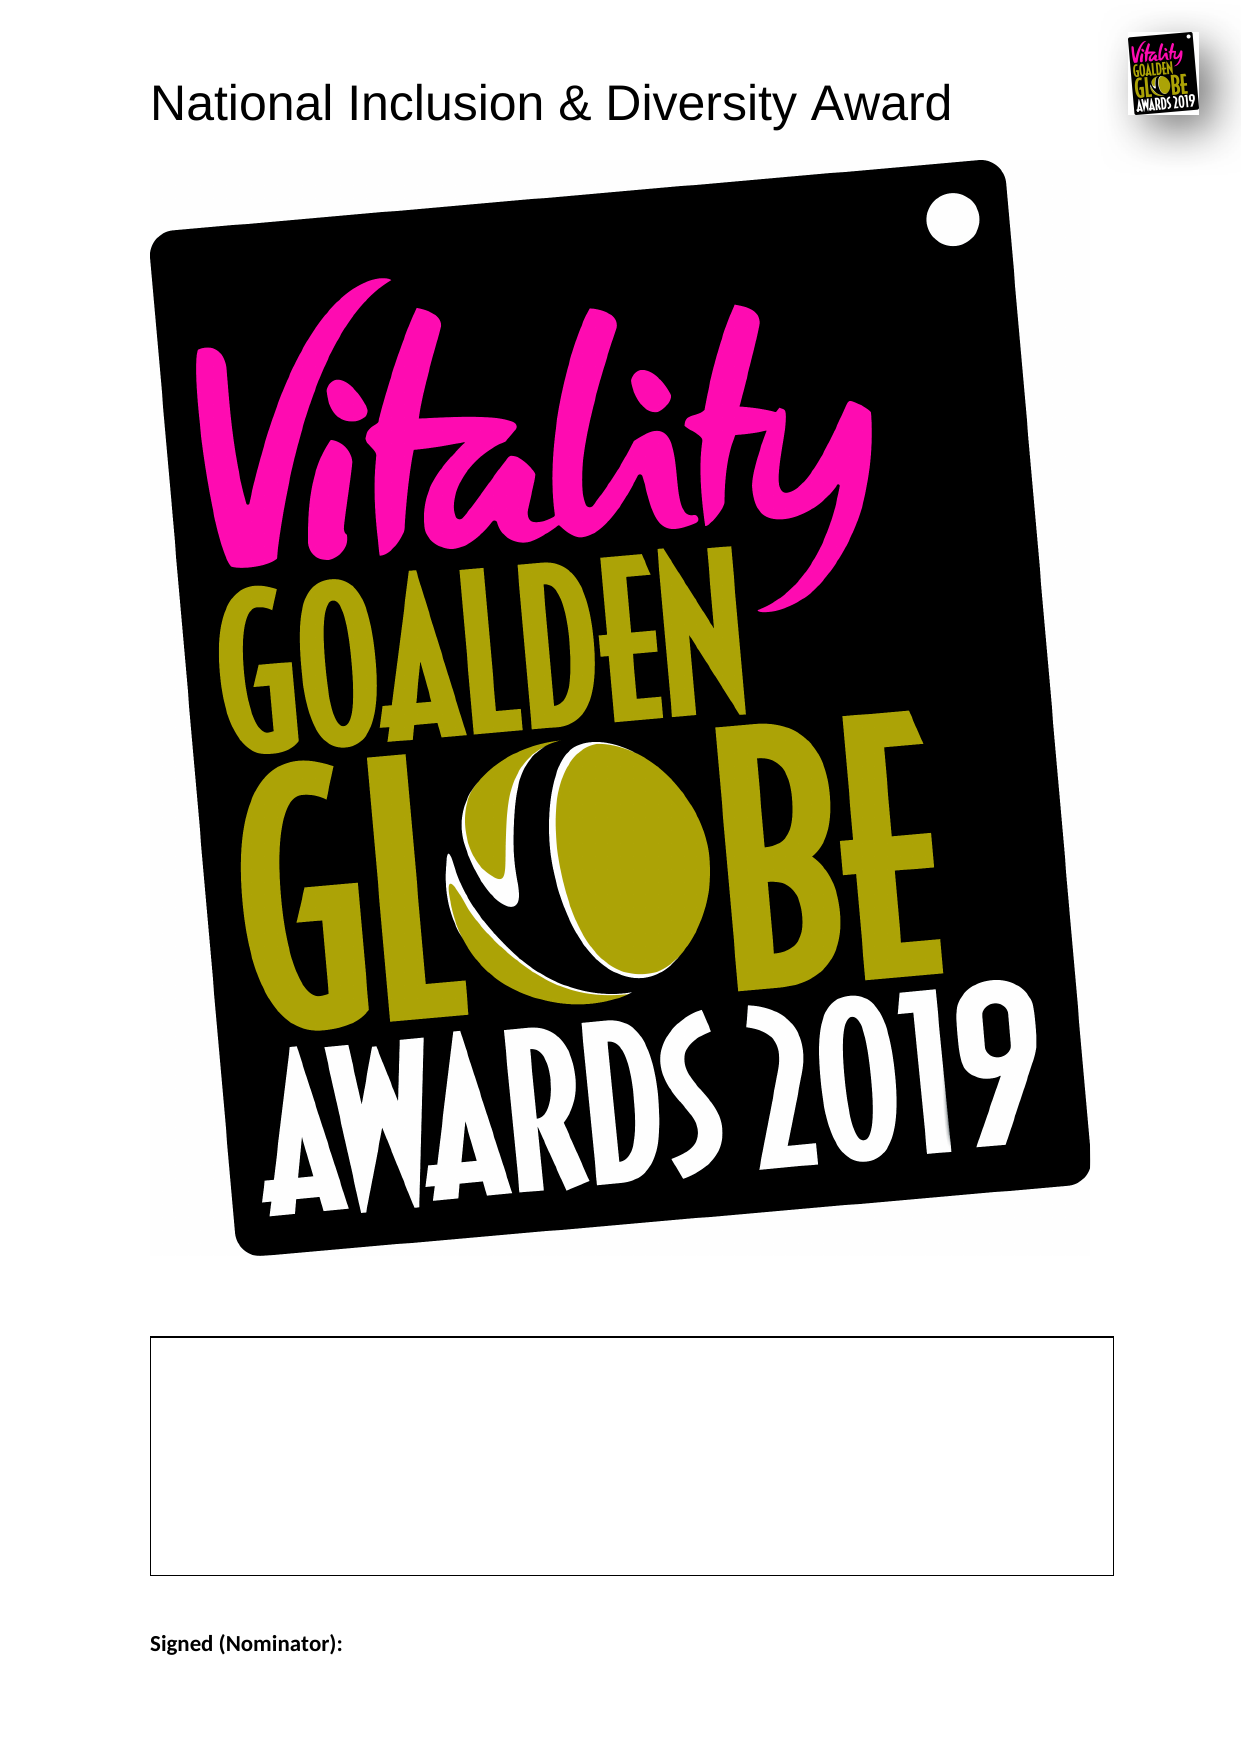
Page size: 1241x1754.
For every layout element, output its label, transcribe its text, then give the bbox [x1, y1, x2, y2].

table_cell [151, 1338, 1113, 1574]
picture [150, 160, 1091, 1256]
text Signed (Nominator): [150, 1629, 1090, 1657]
picture [1128, 32, 1199, 115]
